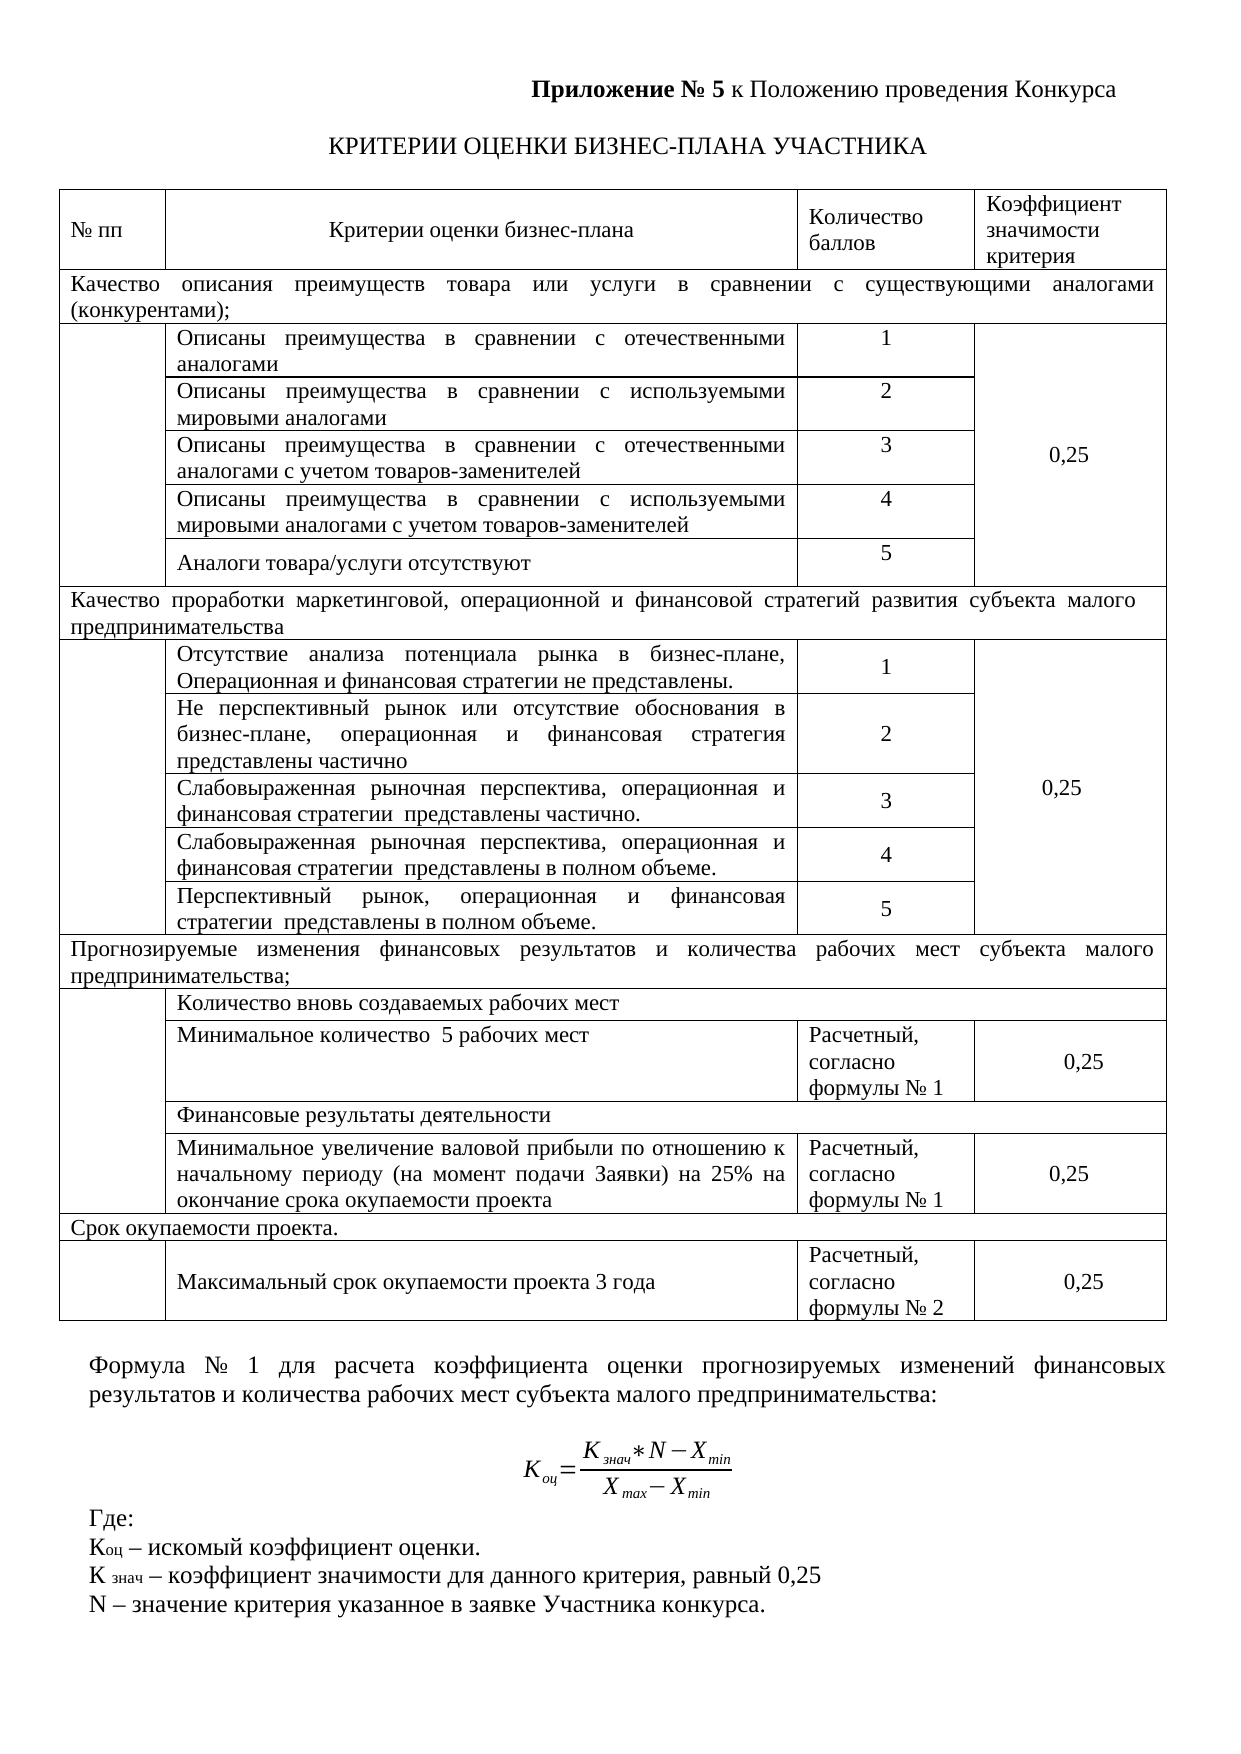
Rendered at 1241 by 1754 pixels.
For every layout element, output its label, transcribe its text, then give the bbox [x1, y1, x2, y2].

table_cell Слабовыраженная рыночная перспектива, операционная и финансовая стратегии представлены частично. [166, 774, 797, 827]
table_cell 3 [798, 431, 974, 484]
table_cell 0,25 [975, 640, 1166, 934]
table_cell [60, 1241, 165, 1320]
table_header № пп [60, 190, 165, 269]
table_cell 1 [798, 640, 974, 693]
table_cell Расчетный, согласно формулы № 1 [798, 1021, 974, 1101]
table_header Коэффициент значимости критерия [975, 190, 1166, 269]
table_cell Расчетный, согласно формулы № 2 [798, 1241, 974, 1320]
text N – значение критерия указанное в заявке Участника конкурса. [89, 1589, 1167, 1618]
table_cell Расчетный, согласно формулы № 1 [798, 1134, 974, 1213]
table_cell Срок окупаемости проекта. [60, 1214, 1166, 1240]
table_cell Минимальное количество 5 рабочих мест [166, 1021, 797, 1101]
table_cell 3 [798, 774, 974, 827]
table_cell 5 [798, 539, 974, 586]
table_cell Качество описания преимуществ товара или услуги в сравнении с существующими аналогами (конкурентами); [60, 270, 1166, 323]
table_cell Слабовыраженная рыночная перспектива, операционная и финансовая стратегии представлены в полном объеме. [166, 828, 797, 881]
table_cell 0,25 [975, 1134, 1166, 1213]
table_cell Описаны преимущества в сравнении с используемыми мировыми аналогами с учетом товаров-заменителей [166, 485, 797, 538]
table_cell 1 [798, 324, 974, 376]
table_cell Аналоги товара/услуги отсутствуют [166, 539, 797, 586]
table_cell Отсутствие анализа потенциала рынка в бизнес-плане, Операционная и финансовая стратегии не представлены. [166, 640, 797, 693]
text К знач – коэффициент значимости для данного критерия, равный 0,25 [89, 1560, 1167, 1589]
text Приложение № 5 к Положению проведения Конкурса [531, 74, 1167, 103]
table_cell Максимальный срок окупаемости проекта 3 года [166, 1241, 797, 1320]
table_cell 2 [798, 378, 974, 430]
table_cell Не перспективный рынок или отсутствие обоснования в бизнес-плане, операционная и финансовая стратегия представлены частично [166, 694, 797, 773]
text КРИТЕРИИ ОЦЕНКИ БИЗНЕС-ПЛАНА УЧАСТНИКА [89, 131, 1167, 189]
table_cell [60, 989, 165, 1213]
table_cell Минимальное увеличение валовой прибыли по отношению к начальному периоду (на момент подачи Заявки) на 25% на окончание срока окупаемости проекта [166, 1134, 797, 1213]
table_cell Количество вновь создаваемых рабочих мест [166, 989, 1166, 1020]
table_cell 2 [798, 694, 974, 773]
table_header Количество баллов [798, 190, 974, 269]
text Формула № 1 для расчета коэффициента оценки прогнозируемых изменений финансовых результатов и количества рабочих мест субъекта малого предпринимательства: [89, 1350, 1167, 1408]
table_cell 4 [798, 828, 974, 881]
table_cell 0,25 [975, 324, 1166, 586]
table_cell [60, 640, 165, 934]
table_cell Финансовые результаты деятельности [166, 1102, 1166, 1133]
table_header Критерии оценки бизнес-плана [166, 190, 797, 269]
table_cell 4 [798, 485, 974, 538]
table_cell Перспективный рынок, операционная и финансовая стратегии представлены в полном объеме. [166, 882, 797, 934]
table_cell 5 [798, 882, 974, 934]
table_cell 0,25 [975, 1241, 1166, 1320]
table_cell Описаны преимущества в сравнении с используемыми мировыми аналогами [166, 378, 797, 430]
text Где: [89, 1503, 1167, 1532]
table_cell Прогнозируемые изменения финансовых результатов и количества рабочих мест субъекта малого предпринимательства; [60, 935, 1166, 988]
text Коц – искомый коэффициент оценки. [89, 1532, 1167, 1560]
table_cell 0,25 [975, 1021, 1166, 1101]
table_cell Описаны преимущества в сравнении с отечественными аналогами с учетом товаров-заменителей [166, 431, 797, 484]
table_cell Описаны преимущества в сравнении с отечественными аналогами [166, 324, 797, 376]
table_cell [60, 324, 165, 586]
table_cell Качество проработки маркетинговой, операционной и финансовой стратегий развития субъекта малого предпринимательства [60, 587, 1166, 639]
